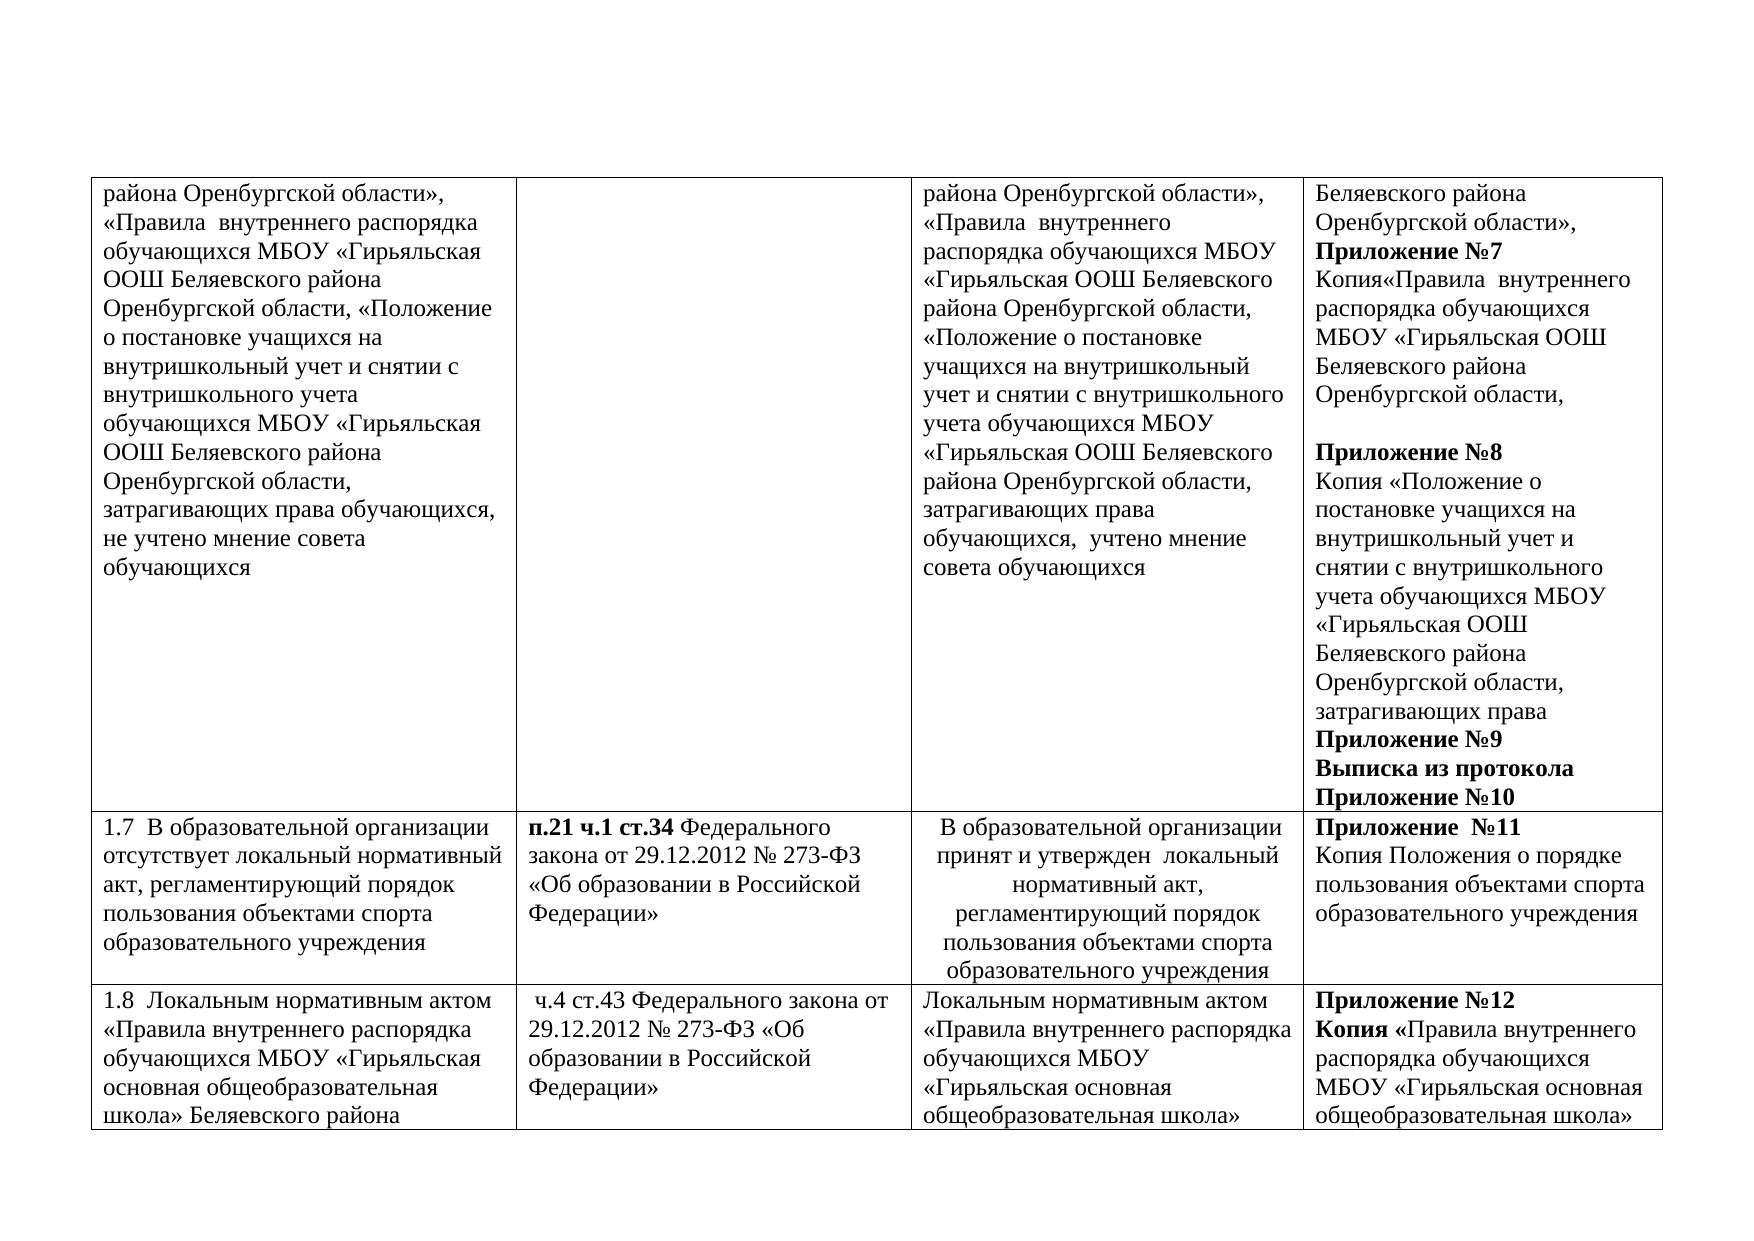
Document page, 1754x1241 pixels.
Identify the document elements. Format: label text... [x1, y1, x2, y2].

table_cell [912, 985, 1303, 1129]
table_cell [1304, 178, 1662, 811]
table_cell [92, 985, 516, 1129]
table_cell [517, 178, 911, 811]
table_cell В образовательной организации принят и утвержден локальный нормативный акт, регламентирующий порядок пользования объектами спорта образовательного учреждения [912, 812, 1303, 984]
table_cell Приложение №11 Копия Положения о порядке пользования объектами спорта образовательного учреждения [1304, 812, 1662, 984]
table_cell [92, 178, 516, 811]
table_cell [1304, 985, 1662, 1129]
table_cell п.21 ч.1 ст.34 Федерального закона от 29.12.2012 № 273-ФЗ «Об образовании в Российской Федерации» [517, 812, 911, 984]
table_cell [912, 178, 1303, 811]
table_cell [517, 985, 911, 1129]
table_cell 1.7 В образовательной организации отсутствует локальный нормативный акт, регламентирующий порядок пользования объектами спорта образовательного учреждения [92, 812, 516, 984]
